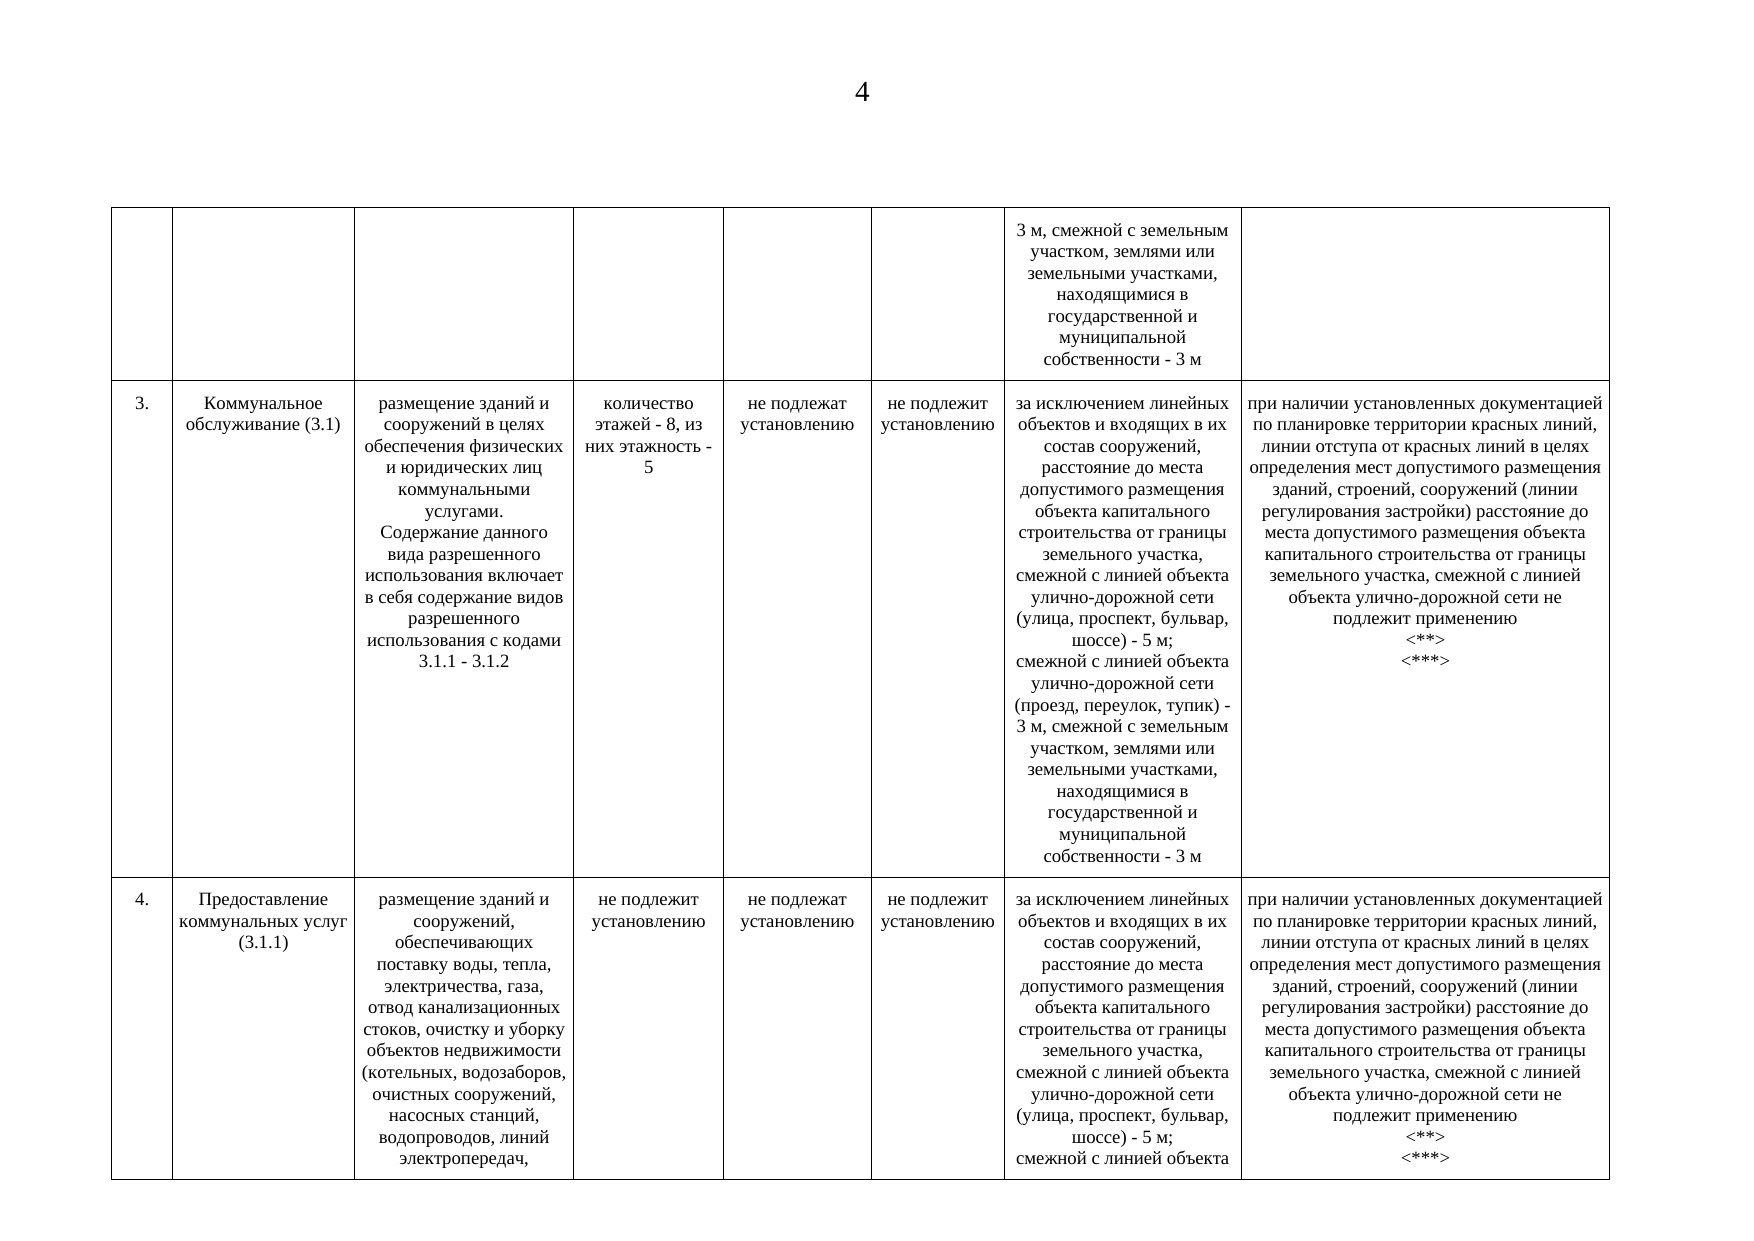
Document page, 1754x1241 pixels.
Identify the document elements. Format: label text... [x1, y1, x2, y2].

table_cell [1005, 208, 1241, 380]
table_cell количество этажей - 8, из них этажность - 5 [574, 381, 723, 877]
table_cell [173, 208, 354, 380]
table_cell не подлежит установлению [872, 381, 1004, 877]
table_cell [574, 878, 723, 1179]
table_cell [1242, 208, 1609, 380]
table_cell 4. [112, 878, 172, 1179]
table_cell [574, 208, 723, 380]
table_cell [724, 878, 871, 1179]
table_cell 3. [112, 381, 172, 877]
table_cell размещение зданий и сооружений в целях обеспечения физических и юридических лиц коммунальными услугами. Содержание данного вида разрешенного использования включает в себя содержание видов разрешенного использования с кодами 3.1.1 - 3.1.2 [355, 381, 573, 877]
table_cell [1005, 878, 1241, 1179]
table_cell Коммунальное обслуживание (3.1) [173, 381, 354, 877]
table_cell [173, 878, 354, 1179]
table_cell 2. [112, 208, 172, 380]
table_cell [355, 878, 573, 1179]
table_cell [872, 208, 1004, 380]
table_cell не подлежат установлению [724, 381, 871, 877]
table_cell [724, 208, 871, 380]
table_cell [355, 208, 573, 380]
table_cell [1242, 878, 1609, 1179]
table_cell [872, 878, 1004, 1179]
